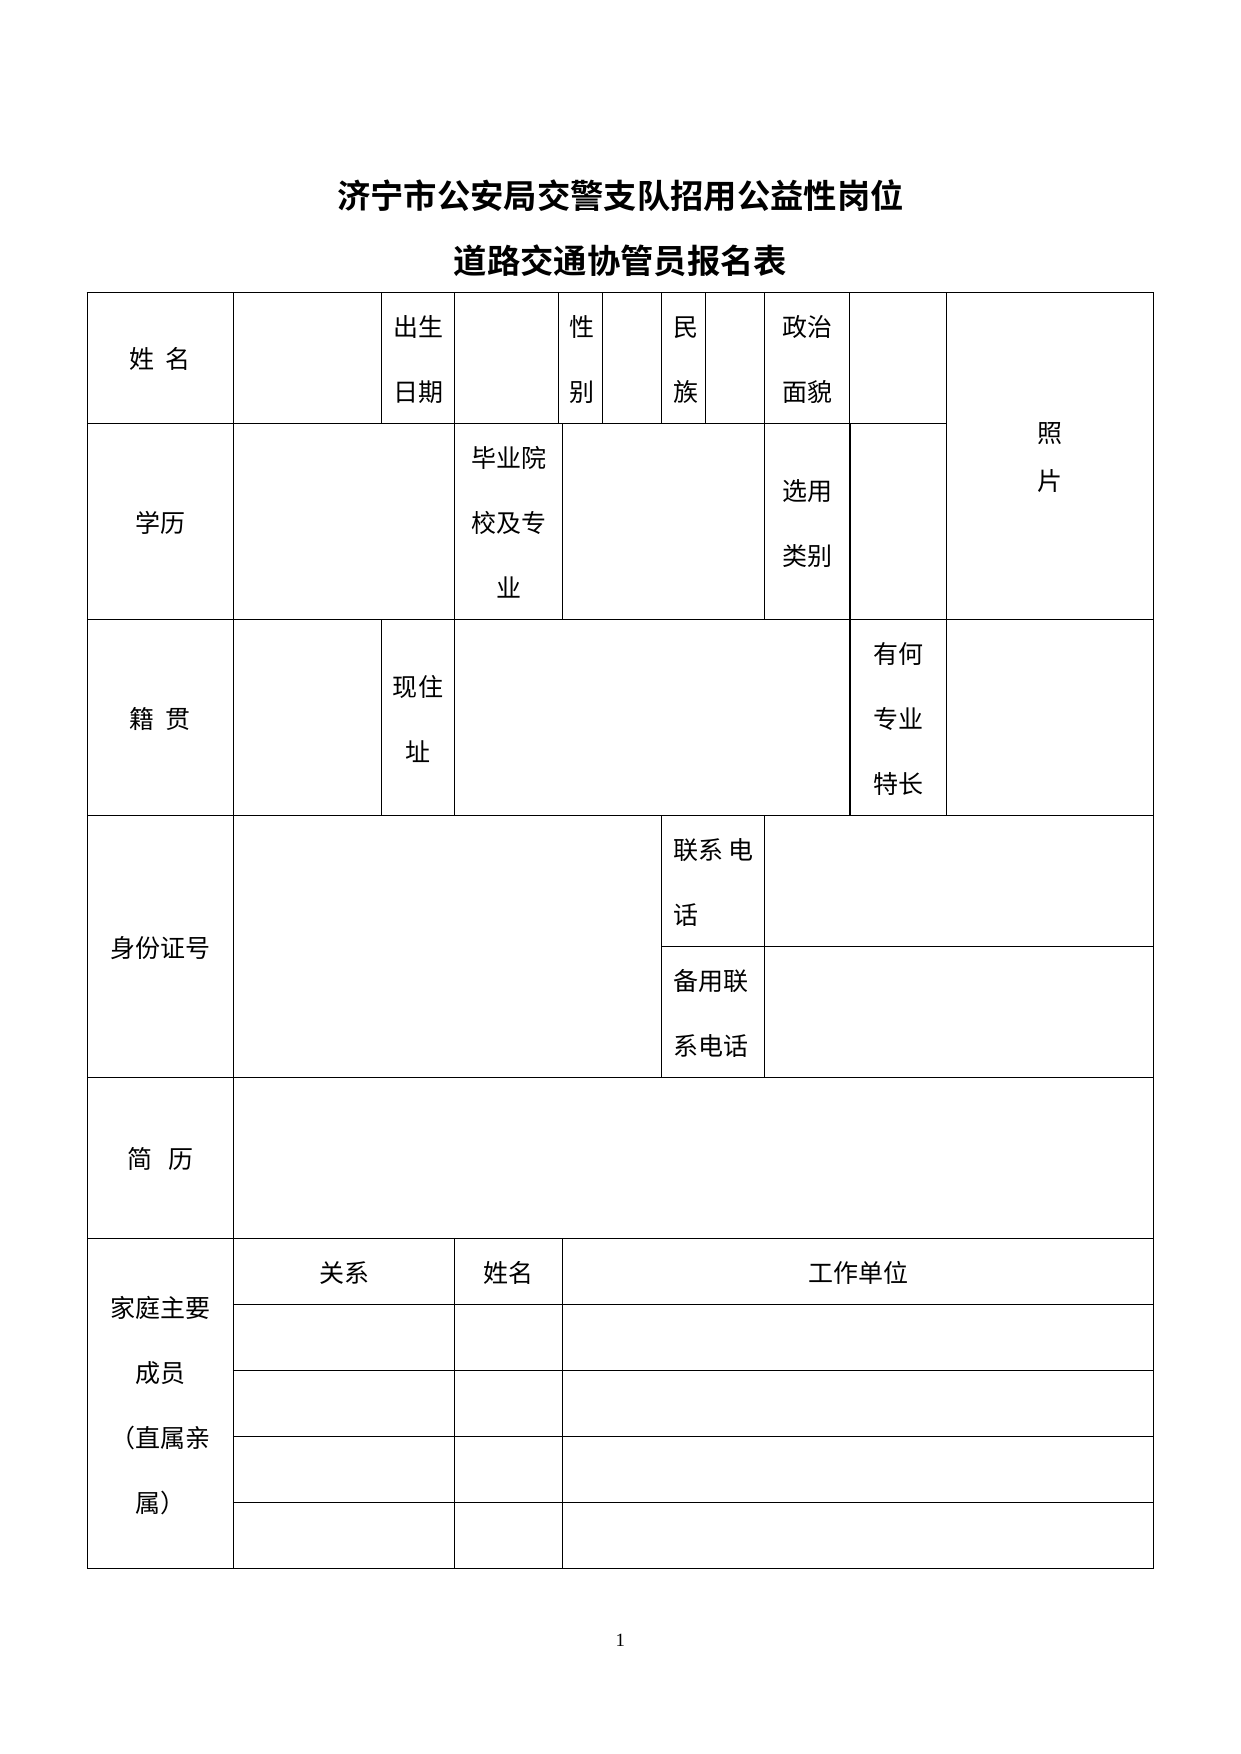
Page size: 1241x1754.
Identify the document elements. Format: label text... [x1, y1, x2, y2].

table_cell 备用联系电话 [662, 947, 764, 1077]
table_cell [851, 424, 946, 619]
table_cell [234, 1437, 454, 1502]
table_cell [455, 1371, 562, 1436]
table_cell [947, 620, 1153, 815]
table_cell [563, 1437, 1153, 1502]
table_cell [234, 816, 661, 1077]
table_cell [234, 1503, 454, 1568]
table_header 照 片 [947, 293, 1153, 619]
table_cell 现住址 [382, 620, 454, 815]
table_cell 家庭主要成员 （直属亲属） [88, 1239, 233, 1568]
table_cell 工作单位 [563, 1239, 1153, 1304]
table_cell [455, 620, 849, 815]
table_cell [765, 816, 1153, 946]
table_header 民族 [662, 293, 705, 423]
table_cell 身份证号 [88, 816, 233, 1077]
table_cell 籍 贯 [88, 620, 233, 815]
table_cell [234, 1371, 454, 1436]
table_cell [563, 1503, 1153, 1568]
table_cell [563, 424, 764, 619]
table_header 姓 名 [88, 293, 233, 423]
table_header [850, 293, 946, 423]
table_header 出生日期 [382, 293, 454, 423]
table_header 性别 [559, 293, 602, 423]
table_cell [234, 620, 381, 815]
table_cell [563, 1305, 1153, 1370]
table_cell 学历 [88, 424, 233, 619]
table_header [455, 293, 558, 423]
table_cell 关系 [234, 1239, 454, 1304]
table_cell [765, 947, 1153, 1077]
table_cell [455, 1437, 562, 1502]
table_cell [234, 1078, 1153, 1238]
table_header 政治面貌 [765, 293, 849, 423]
table_header [234, 293, 381, 423]
table_cell 简 历 [88, 1078, 233, 1238]
table_cell 姓名 [455, 1239, 562, 1304]
table_cell [563, 1371, 1153, 1436]
table_cell [234, 424, 454, 619]
table_cell 联系 电话 [662, 816, 764, 946]
table_cell 毕业院校及专业 [455, 424, 562, 619]
table_cell [455, 1503, 562, 1568]
table_header [603, 293, 661, 423]
table_cell [234, 1305, 454, 1370]
table_header [706, 293, 764, 423]
table_cell 有何专业特长 [851, 620, 946, 815]
table_cell 选用类别 [765, 424, 849, 619]
table_cell [455, 1305, 562, 1370]
text 道路交通协管员报名表 [159, 227, 1081, 292]
text 济宁市公安局交警支队招用公益性岗位 [159, 162, 1081, 227]
